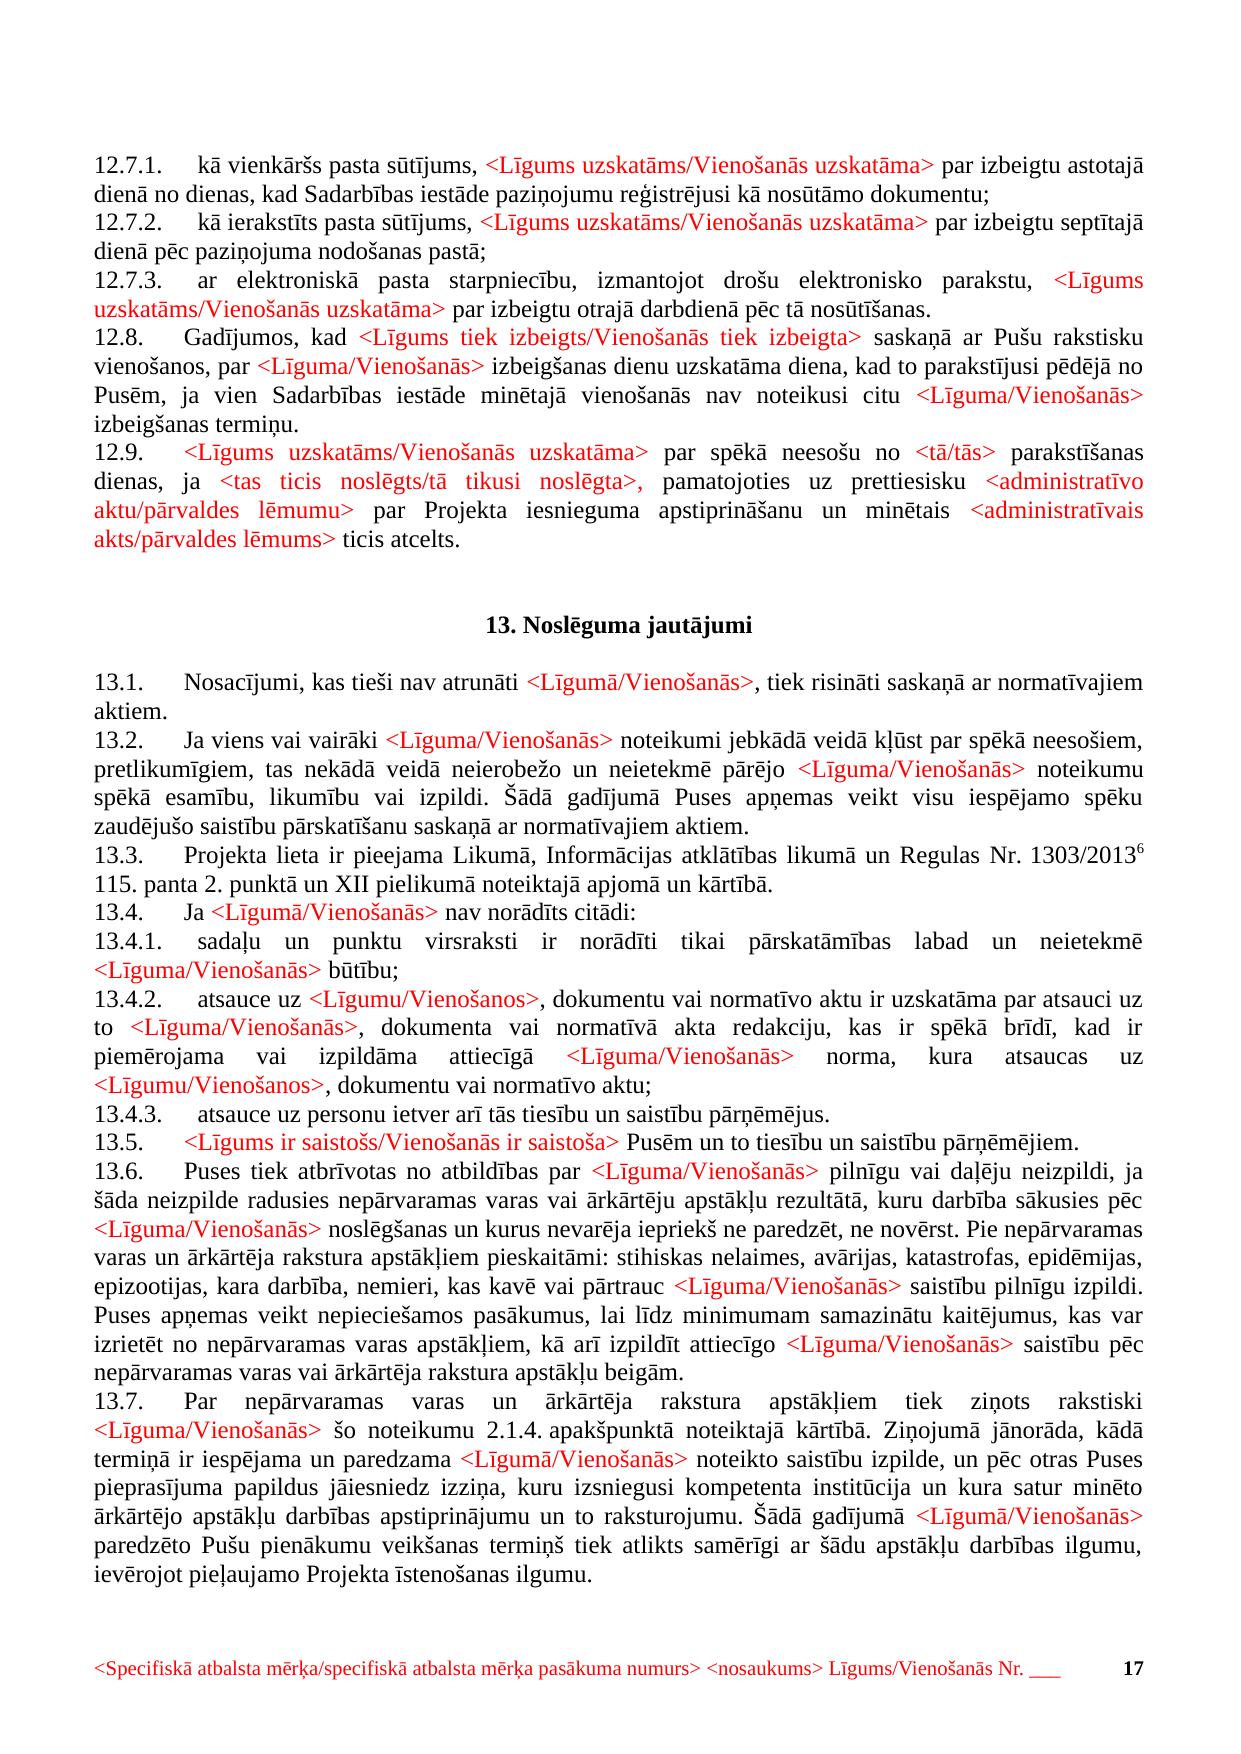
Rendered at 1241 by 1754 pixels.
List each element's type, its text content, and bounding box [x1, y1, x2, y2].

list kā ierakstīts pasta sūtījums, <Līgums uzskatāms/Vienošanās uzskatāma> par izbeigtu septītajā dienā pēc paziņojuma nodošanas pastā; [94, 207, 1144, 265]
list <Līgums ir saistošs/Vienošanās ir saistoša> Pusēm un to tiesību un saistību pārņēmējiem. [94, 1127, 1144, 1156]
list kā vienkāršs pasta sūtījums, <Līgums uzskatāms/Vienošanās uzskatāma> par izbeigtu astotajā dienā no dienas, kad Sadarbības iestāde paziņojumu reģistrējusi kā nosūtāmo dokumentu; [94, 150, 1144, 207]
list <Līgums uzskatāms/Vienošanās uzskatāma> par spēkā neesošu no <tā/tās> parakstīšanas dienas, ja <tas ticis noslēgts/tā tikusi noslēgta>, pamatojoties uz prettiesisku <administratīvo aktu/pārvaldes lēmumu> par Projekta iesnieguma apstiprināšanu un minētais <administratīvais akts/pārvaldes lēmums> ticis atcelts. [94, 437, 1144, 552]
list ar elektroniskā pasta starpniecību, izmantojot drošu elektronisko parakstu, <Līgums uzskatāms/Vienošanās uzskatāma> par izbeigtu otrajā darbdienā pēc tā nosūtīšanas. [94, 265, 1144, 322]
list atsauce uz personu ietver arī tās tiesību un saistību pārņēmējus. [94, 1099, 1144, 1127]
list Nosacījumi, kas tieši nav atrunāti <Līgumā/Vienošanās>, tiek risināti saskaņā ar normatīvajiem aktiem. [94, 667, 1144, 725]
list Noslēguma jautājumi [94, 610, 1144, 639]
list atsauce uz <Līgumu/Vienošanos>, dokumentu vai normatīvo aktu ir uzskatāma par atsauci uz to <Līguma/Vienošanās>, dokumenta vai normatīvā akta redakciju, kas ir spēkā brīdī, kad ir piemērojama vai izpildāma attiecīgā <Līguma/Vienošanās> norma, kura atsaucas uz <Līgumu/Vienošanos>, dokumentu vai normatīvo aktu; [94, 984, 1144, 1099]
list Par nepārvaramas varas un ārkārtēja rakstura apstākļiem tiek ziņots rakstiski <Līguma/Vienošanās> šo noteikumu 2.1.4. apakšpunktā noteiktajā kārtībā. Ziņojumā jānorāda, kādā termiņā ir iespējama un paredzama <Līgumā/Vienošanās> noteikto saistību izpilde, un pēc otras Puses pieprasījuma papildus jāiesniedz izziņa, kuru izsniegusi kompetenta institūcija un kura satur minēto ārkārtējo apstākļu darbības apstiprinājumu un to raksturojumu. Šādā gadījumā <Līgumā/Vienošanās> paredzēto Pušu pienākumu veikšanas termiņš tiek atlikts samērīgi ar šādu apstākļu darbības ilgumu, ievērojot pieļaujamo Projekta īstenošanas ilgumu. [94, 1386, 1144, 1587]
list Puses tiek atbrīvotas no atbildības par <Līguma/Vienošanās> pilnīgu vai daļēju neizpildi, ja šāda neizpilde radusies nepārvaramas varas vai ārkārtēju apstākļu rezultātā, kuru darbība sākusies pēc <Līguma/Vienošanās> noslēgšanas un kurus nevarēja iepriekš ne paredzēt, ne novērst. Pie nepārvaramas varas un ārkārtēja rakstura apstākļiem pieskaitāmi: stihiskas nelaimes, avārijas, katastrofas, epidēmijas, epizootijas, kara darbība, nemieri, kas kavē vai pārtrauc <Līguma/Vienošanās> saistību pilnīgu izpildi. Puses apņemas veikt nepieciešamos pasākumus, lai līdz minimumam samazinātu kaitējumus, kas var izrietēt no nepārvaramas varas apstākļiem, kā arī izpildīt attiecīgo <Līguma/Vienošanās> saistību pēc nepārvaramas varas vai ārkārtēja rakstura apstākļu beigām. [94, 1156, 1144, 1386]
list sadaļu un punktu virsraksti ir norādīti tikai pārskatāmības labad un neietekmē <Līguma/Vienošanās> būtību; [94, 926, 1144, 984]
list Ja viens vai vairāki <Līguma/Vienošanās> noteikumi jebkādā veidā kļūst par spēkā neesošiem, pretlikumīgiem, tas nekādā veidā neierobežo un neietekmē pārējo <Līguma/Vienošanās> noteikumu spēkā esamību, likumību vai izpildi. Šādā gadījumā Puses apņemas veikt visu iespējamo spēku zaudējušo saistību pārskatīšanu saskaņā ar normatīvajiem aktiem. [94, 725, 1144, 840]
list Ja <Līgumā/Vienošanās> nav norādīts citādi: [94, 897, 1144, 926]
list Gadījumos, kad <Līgums tiek izbeigts/Vienošanās tiek izbeigta> saskaņā ar Pušu rakstisku vienošanos, par <Līguma/Vienošanās> izbeigšanas dienu uzskatāma diena, kad to parakstījusi pēdējā no Pusēm, ja vien Sadarbības iestāde minētajā vienošanās nav noteikusi citu <Līguma/Vienošanās> izbeigšanas termiņu. [94, 322, 1144, 437]
list Projekta lieta ir pieejama Likumā, Informācijas atklātības likumā un Regulas Nr. 1303/20136 115. panta 2. punktā un XII pielikumā noteiktajā apjomā un kārtībā. [94, 840, 1144, 897]
